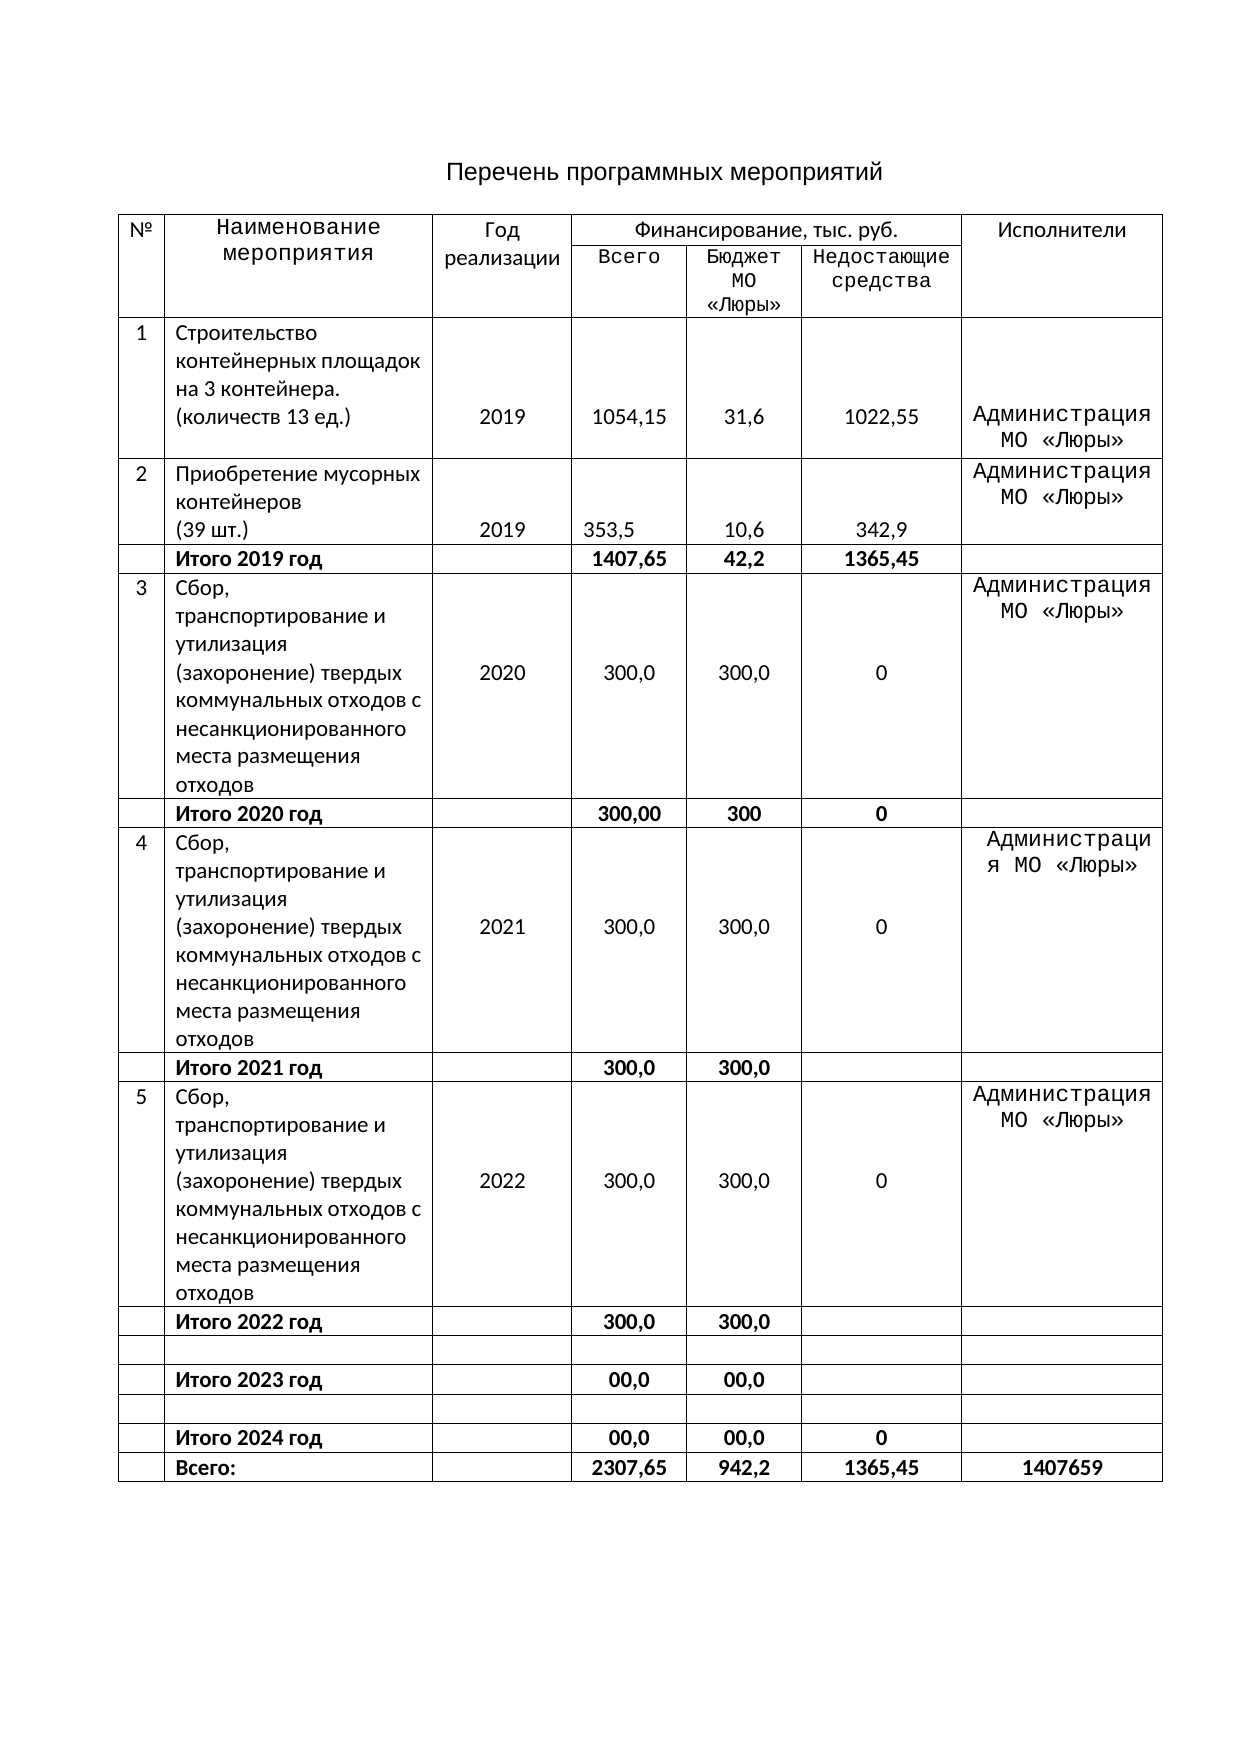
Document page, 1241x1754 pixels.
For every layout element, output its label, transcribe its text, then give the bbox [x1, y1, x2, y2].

table_cell [433, 1336, 571, 1364]
table_cell [433, 799, 571, 827]
table_cell Сбор, транспортирование и утилизация (захоронение) твердых коммунальных отходов с несанкционированного места размещения отходов [165, 828, 432, 1052]
table_cell 300,0 [687, 1307, 801, 1335]
table_cell [433, 1365, 571, 1393]
table_cell [802, 1053, 961, 1081]
table_cell [962, 1395, 1162, 1422]
table_header Наименование мероприятия [165, 215, 432, 317]
table_cell Администрация МО «Люры» [962, 828, 1162, 1052]
table_cell [962, 799, 1162, 827]
table_cell Администрация МО «Люры» [962, 1082, 1162, 1306]
table_cell 0 [802, 574, 961, 798]
table_cell [165, 1336, 432, 1364]
table_cell [433, 545, 571, 572]
table_cell [962, 1365, 1162, 1393]
table_cell [687, 1336, 801, 1364]
table_cell [119, 1307, 164, 1335]
table_cell 42,2 [687, 545, 801, 572]
table_cell Итого 2023 год [165, 1365, 432, 1393]
table_cell 353,5 [572, 459, 686, 543]
table_cell [433, 1053, 571, 1081]
table_cell [119, 1365, 164, 1393]
table_cell 300,0 [572, 1082, 686, 1306]
table_cell 2020 [433, 574, 571, 798]
table_cell [119, 1053, 164, 1081]
table_cell [962, 1307, 1162, 1335]
table_cell 1 [119, 318, 164, 458]
table_cell 1407659 [962, 1453, 1162, 1481]
table_cell [802, 1336, 961, 1364]
table_cell 00,0 [572, 1365, 686, 1393]
table_cell 300,0 [687, 828, 801, 1052]
table_header Финансирование, тыс. руб. [572, 215, 961, 245]
table_cell 0 [802, 799, 961, 827]
table_cell 00,0 [687, 1365, 801, 1393]
table_cell 300,0 [572, 574, 686, 798]
table_cell [433, 1424, 571, 1452]
table_cell Администрация МО «Люры» [962, 318, 1162, 458]
table_cell 10,6 [687, 459, 801, 543]
table_cell Итого 2020 год [165, 799, 432, 827]
text Перечень программных мероприятий [177, 156, 1152, 185]
table_cell 300,00 [572, 799, 686, 827]
table_cell [165, 1395, 432, 1422]
table_header Год реализации [433, 215, 571, 317]
table_cell [802, 1307, 961, 1335]
table_cell 0 [802, 828, 961, 1052]
table_cell 1054,15 [572, 318, 686, 458]
table_cell [119, 1336, 164, 1364]
table_cell 1407,65 [572, 545, 686, 572]
table_cell Строительство контейнерных площадок на 3 контейнера. (количеств 13 ед.) [165, 318, 432, 458]
table_cell Сбор, транспортирование и утилизация (захоронение) твердых коммунальных отходов с несанкционированного места размещения отходов [165, 574, 432, 798]
table_cell Приобретение мусорных контейнеров (39 шт.) [165, 459, 432, 543]
table_cell Администрация МО «Люры» [962, 459, 1162, 543]
table_cell 3 [119, 574, 164, 798]
table_cell [119, 799, 164, 827]
table_cell [962, 1336, 1162, 1364]
table_cell [962, 545, 1162, 572]
table_cell 342,9 [802, 459, 961, 543]
table_cell [962, 1053, 1162, 1081]
table_cell Всего: [165, 1453, 432, 1481]
table_cell 2019 [433, 318, 571, 458]
table_header Исполнители [962, 215, 1162, 317]
table_cell [433, 1395, 571, 1422]
table_cell [687, 1395, 801, 1422]
table_cell 2021 [433, 828, 571, 1052]
table_cell 1365,45 [802, 1453, 961, 1481]
table_cell [119, 1424, 164, 1452]
table_cell [802, 1395, 961, 1422]
table_cell 2307,65 [572, 1453, 686, 1481]
table_cell 2019 [433, 459, 571, 543]
table_header № [119, 215, 164, 317]
table_cell 4 [119, 828, 164, 1052]
table_cell 5 [119, 1082, 164, 1306]
table_cell [802, 1365, 961, 1393]
table_cell [119, 1395, 164, 1422]
table_cell Итого 2022 год [165, 1307, 432, 1335]
table_cell 00,0 [572, 1424, 686, 1452]
table_cell Администрация МО «Люры» [962, 574, 1162, 798]
table_cell [572, 1395, 686, 1422]
table_cell 2 [119, 459, 164, 543]
table_cell Бюджет МО «Люры» [687, 246, 801, 317]
table_cell Всего [572, 246, 686, 317]
table_cell 0 [802, 1424, 961, 1452]
table_cell 0 [802, 1082, 961, 1306]
table_cell 2022 [433, 1082, 571, 1306]
table_cell 942,2 [687, 1453, 801, 1481]
table_cell Сбор, транспортирование и утилизация (захоронение) твердых коммунальных отходов с несанкционированного места размещения отходов [165, 1082, 432, 1306]
table_cell [572, 1336, 686, 1364]
table_cell 00,0 [687, 1424, 801, 1452]
table_cell 300,0 [687, 1053, 801, 1081]
table_cell [119, 545, 164, 572]
table_cell 300 [687, 799, 801, 827]
table_cell 300,0 [572, 828, 686, 1052]
table_cell [119, 1453, 164, 1481]
table_cell 31,6 [687, 318, 801, 458]
table_cell Итого 2021 год [165, 1053, 432, 1081]
table_cell [962, 1424, 1162, 1452]
table_cell 1365,45 [802, 545, 961, 572]
table_cell [433, 1453, 571, 1481]
table_cell 300,0 [687, 574, 801, 798]
table_cell 300,0 [687, 1082, 801, 1306]
table_cell Итого 2019 год [165, 545, 432, 572]
table_cell Недостающие средства [802, 246, 961, 317]
table_cell Итого 2024 год [165, 1424, 432, 1452]
table_cell 300,0 [572, 1307, 686, 1335]
table_cell [433, 1307, 571, 1335]
table_cell 300,0 [572, 1053, 686, 1081]
table_cell 1022,55 [802, 318, 961, 458]
